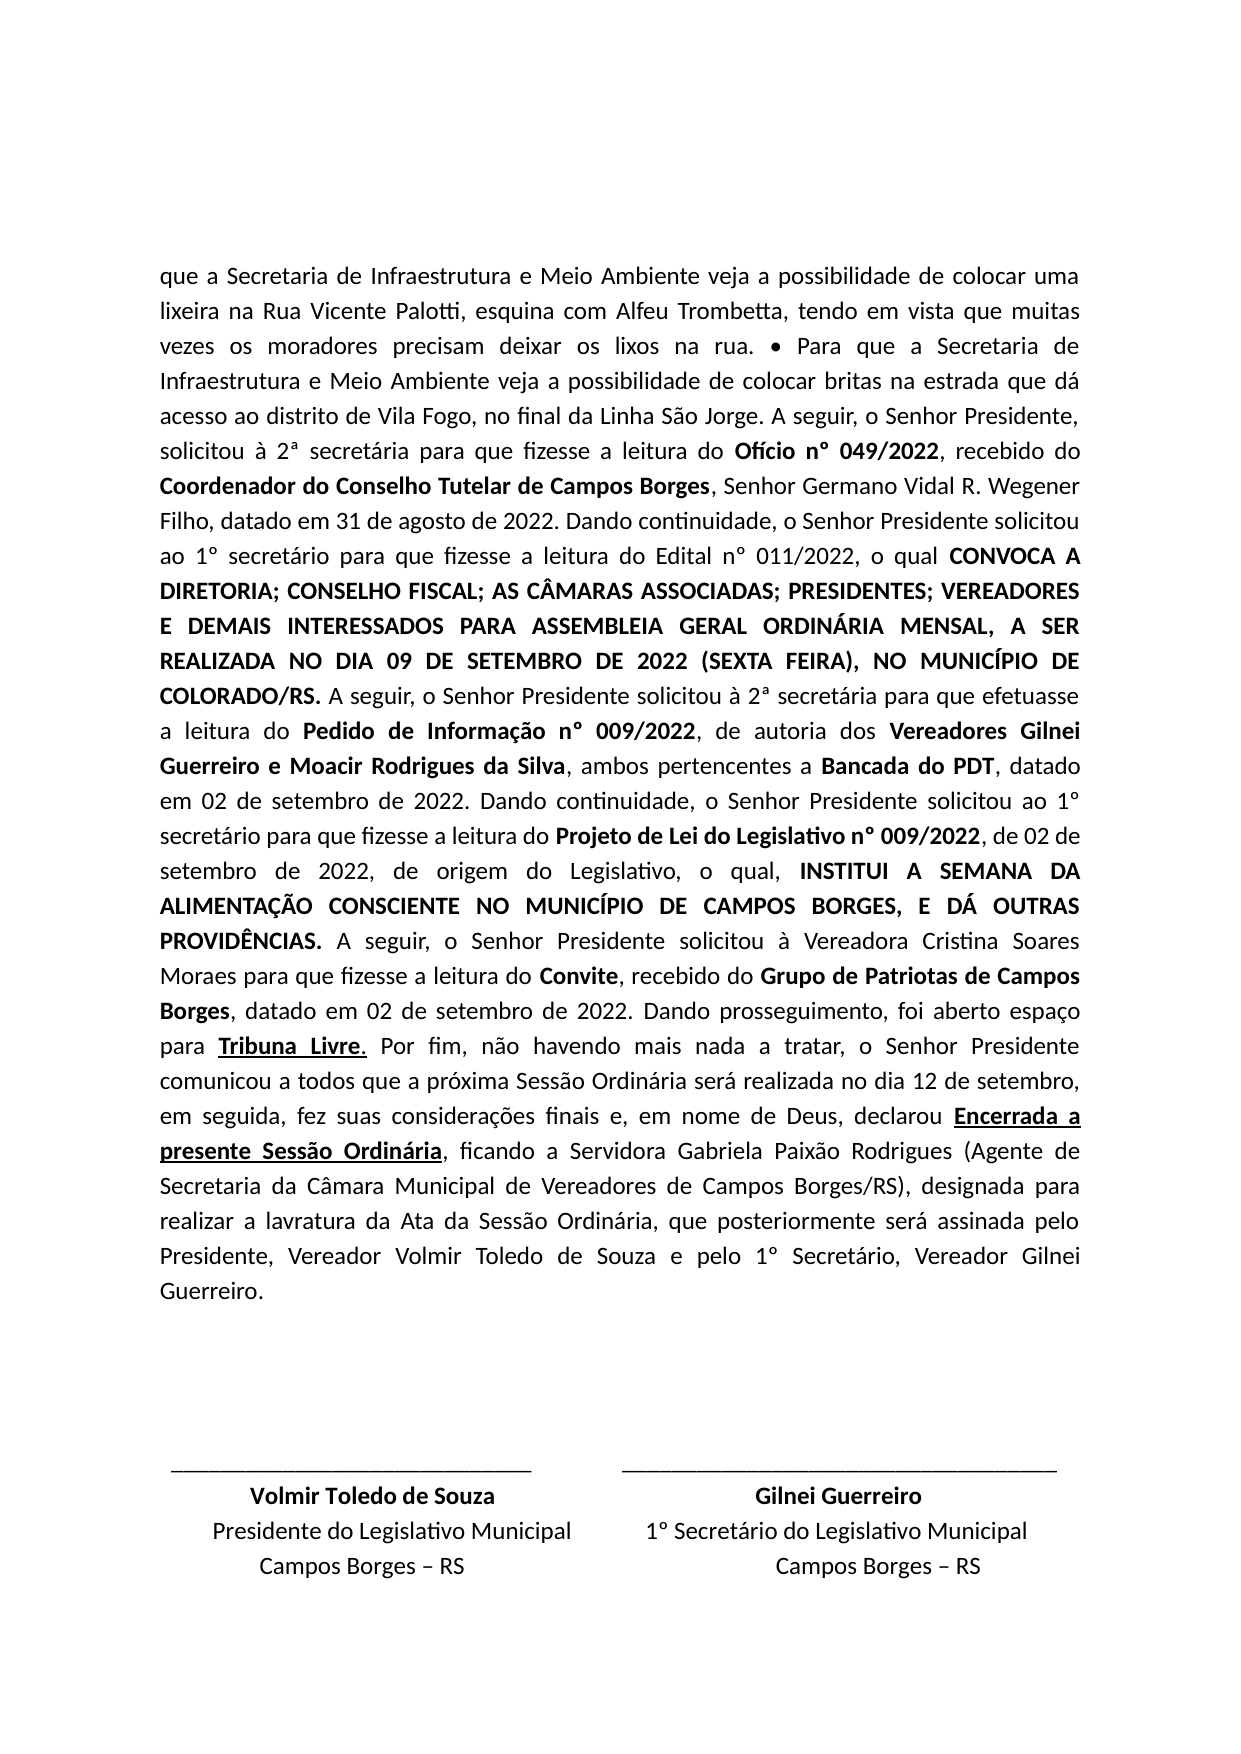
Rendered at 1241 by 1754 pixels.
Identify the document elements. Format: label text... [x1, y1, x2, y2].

text Campos Borges – RS Campos Borges – RS [159, 1550, 1081, 1580]
text Presidente do Legislativo Municipal 1º Secretário do Legislativo Municipal [159, 1515, 1081, 1545]
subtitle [159, 260, 1081, 1305]
text Volmir Toledo de Souza Gilnei Guerreiro [159, 1480, 1081, 1510]
text _____________________________ ___________________________________ [159, 1445, 1081, 1475]
